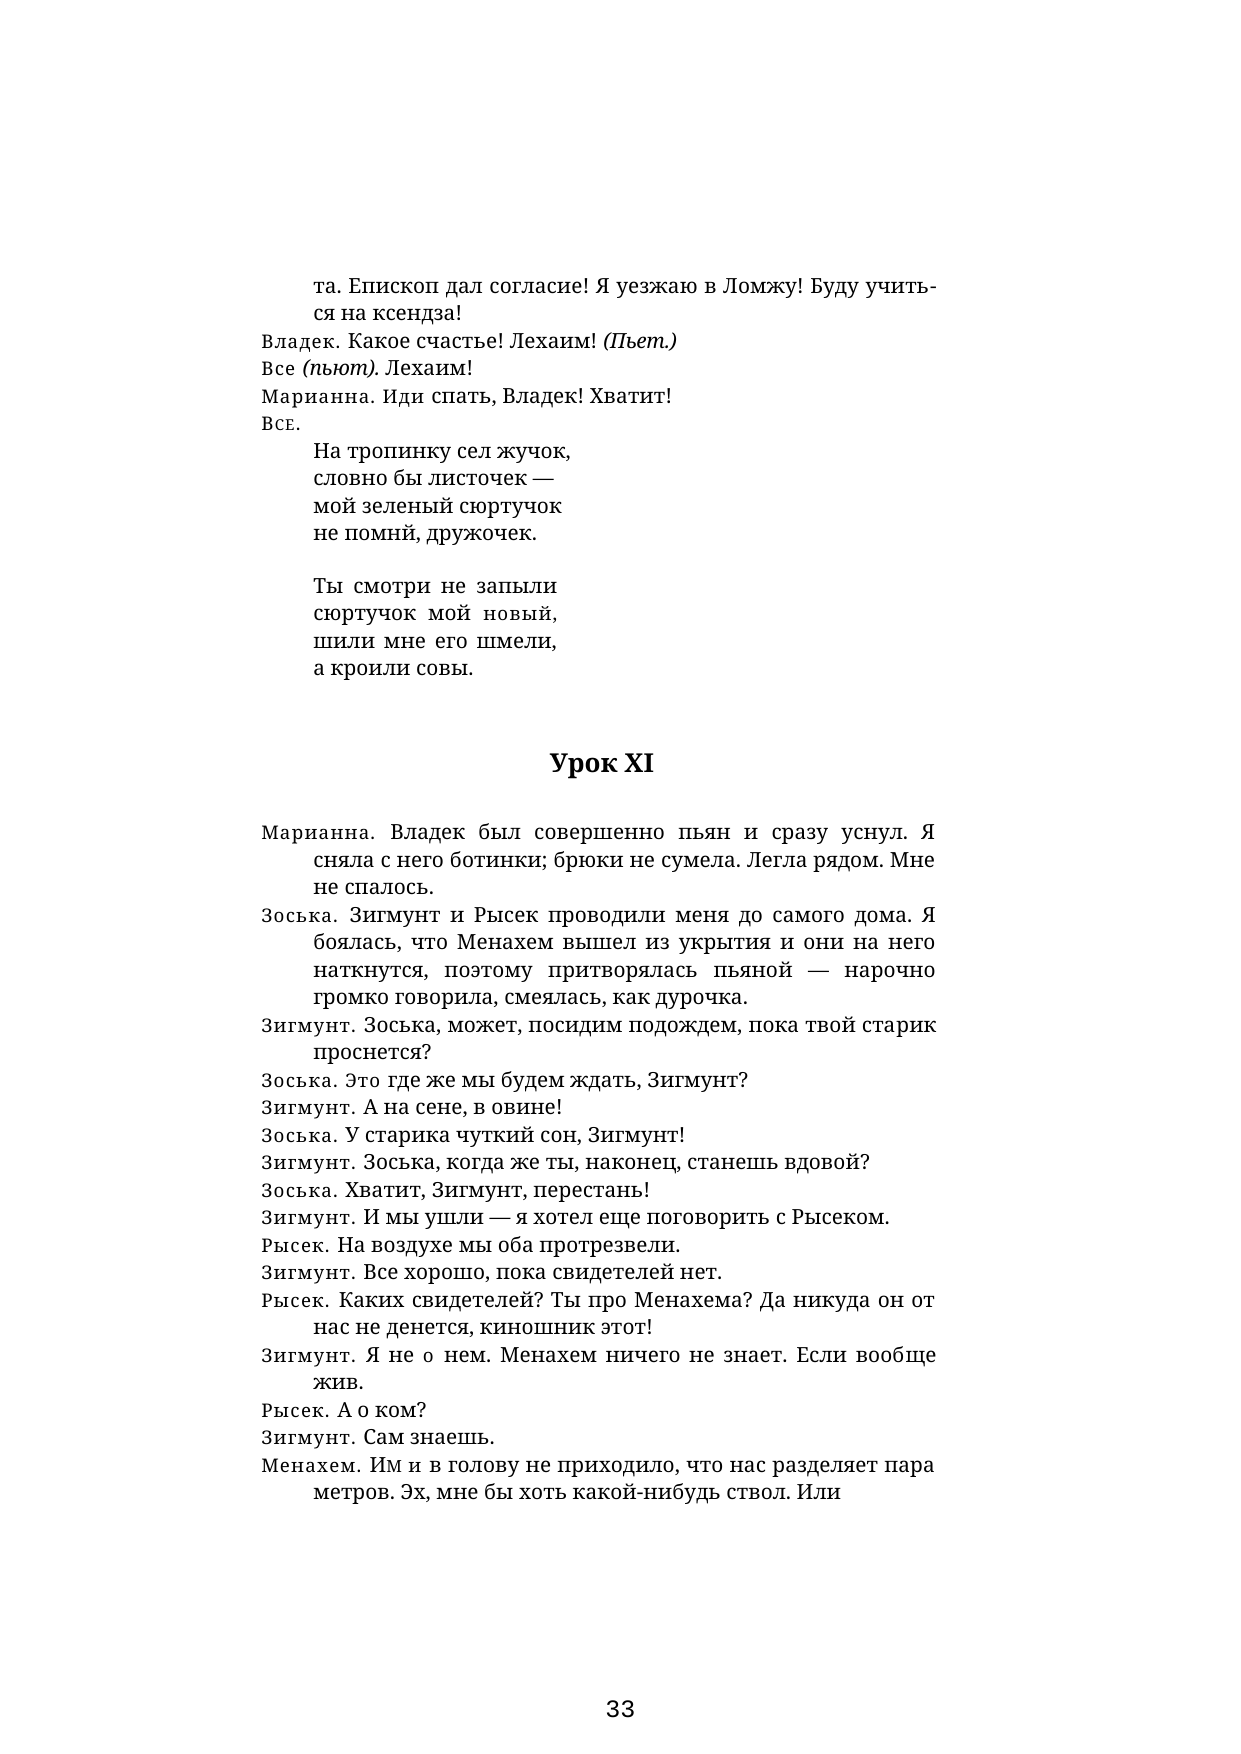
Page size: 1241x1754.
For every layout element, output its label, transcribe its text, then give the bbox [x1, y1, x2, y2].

text Рысек. Каких свидетелей? Ты про Менахема? Да никуда он от нас не денется, киношник этот! [261, 1285, 936, 1340]
text Зоська. У старика чуткий сон, Зигмунт! [261, 1120, 938, 1148]
text На тропинку сел жучок, словно бы листочек — мой зеленый сюртучок не помнй, дружочек. [313, 436, 588, 546]
text та. Епископ дал согласие! Я уезжаю в Ломжу! Буду учиться на ксендза! [313, 271, 936, 326]
text Зигмунт. И мы ушли — я хотел еще поговорить с Рысеком. [261, 1203, 938, 1230]
text Зигмунт. Сам знаешь. [261, 1423, 938, 1450]
text Ты смотри не запыли сюртучок мой новый, шили мне его шмели, а кроили совы. [313, 571, 557, 681]
text Зоська. Это где же мы будем ждать, Зигмунт? [261, 1065, 938, 1093]
text Рысек. А о ком? [261, 1395, 938, 1423]
text Марианна. Владек был совершенно пьян и сразу уснул. Я сняла с него ботинки; брюки не сумела. Легла рядом. Мне не спалось. [261, 818, 936, 900]
text Зигмунт. Зоська, может, посидим подождем, пока твой старик проснется? [261, 1010, 936, 1065]
text Зигмунт. А на сене, в овине! [261, 1093, 938, 1120]
text Рысек. На воздухе мы оба протрезвели. [261, 1230, 938, 1258]
text Зигмунт. Зоська, когда же ты, наконец, станешь вдовой? [261, 1148, 938, 1175]
text Все (пьют). Лехаим! [261, 354, 938, 381]
text Зоська. Хватит, Зигмунт, перестань! [261, 1175, 938, 1203]
text Владек. Какое счастье! Лехаим! (Пьет.) [261, 326, 938, 354]
text Урок XI [265, 752, 938, 778]
text Марианна. Иди спать, Владек! Хватит! [261, 381, 938, 409]
text Все. [261, 409, 938, 436]
text Зигмунт. Я не о нем. Менахем ничего не знает. Если вообще жив. [261, 1340, 936, 1395]
text Зоська. Зигмунт и Рысек проводили меня до самого дома. Я боялась, что Менахем вышел из укрытия и они на него наткнутся, поэтому притворялась пьяной — нарочно громко говорила, смеялась, как дурочка. [261, 900, 936, 1010]
text Менахем. Им и в голову не приходило, что нас разделяет пара метров. Эх, мне бы хоть какой-нибудь ствол. Или [261, 1450, 936, 1505]
text Зигмунт. Все хорошо, пока свидетелей нет. [261, 1258, 938, 1285]
